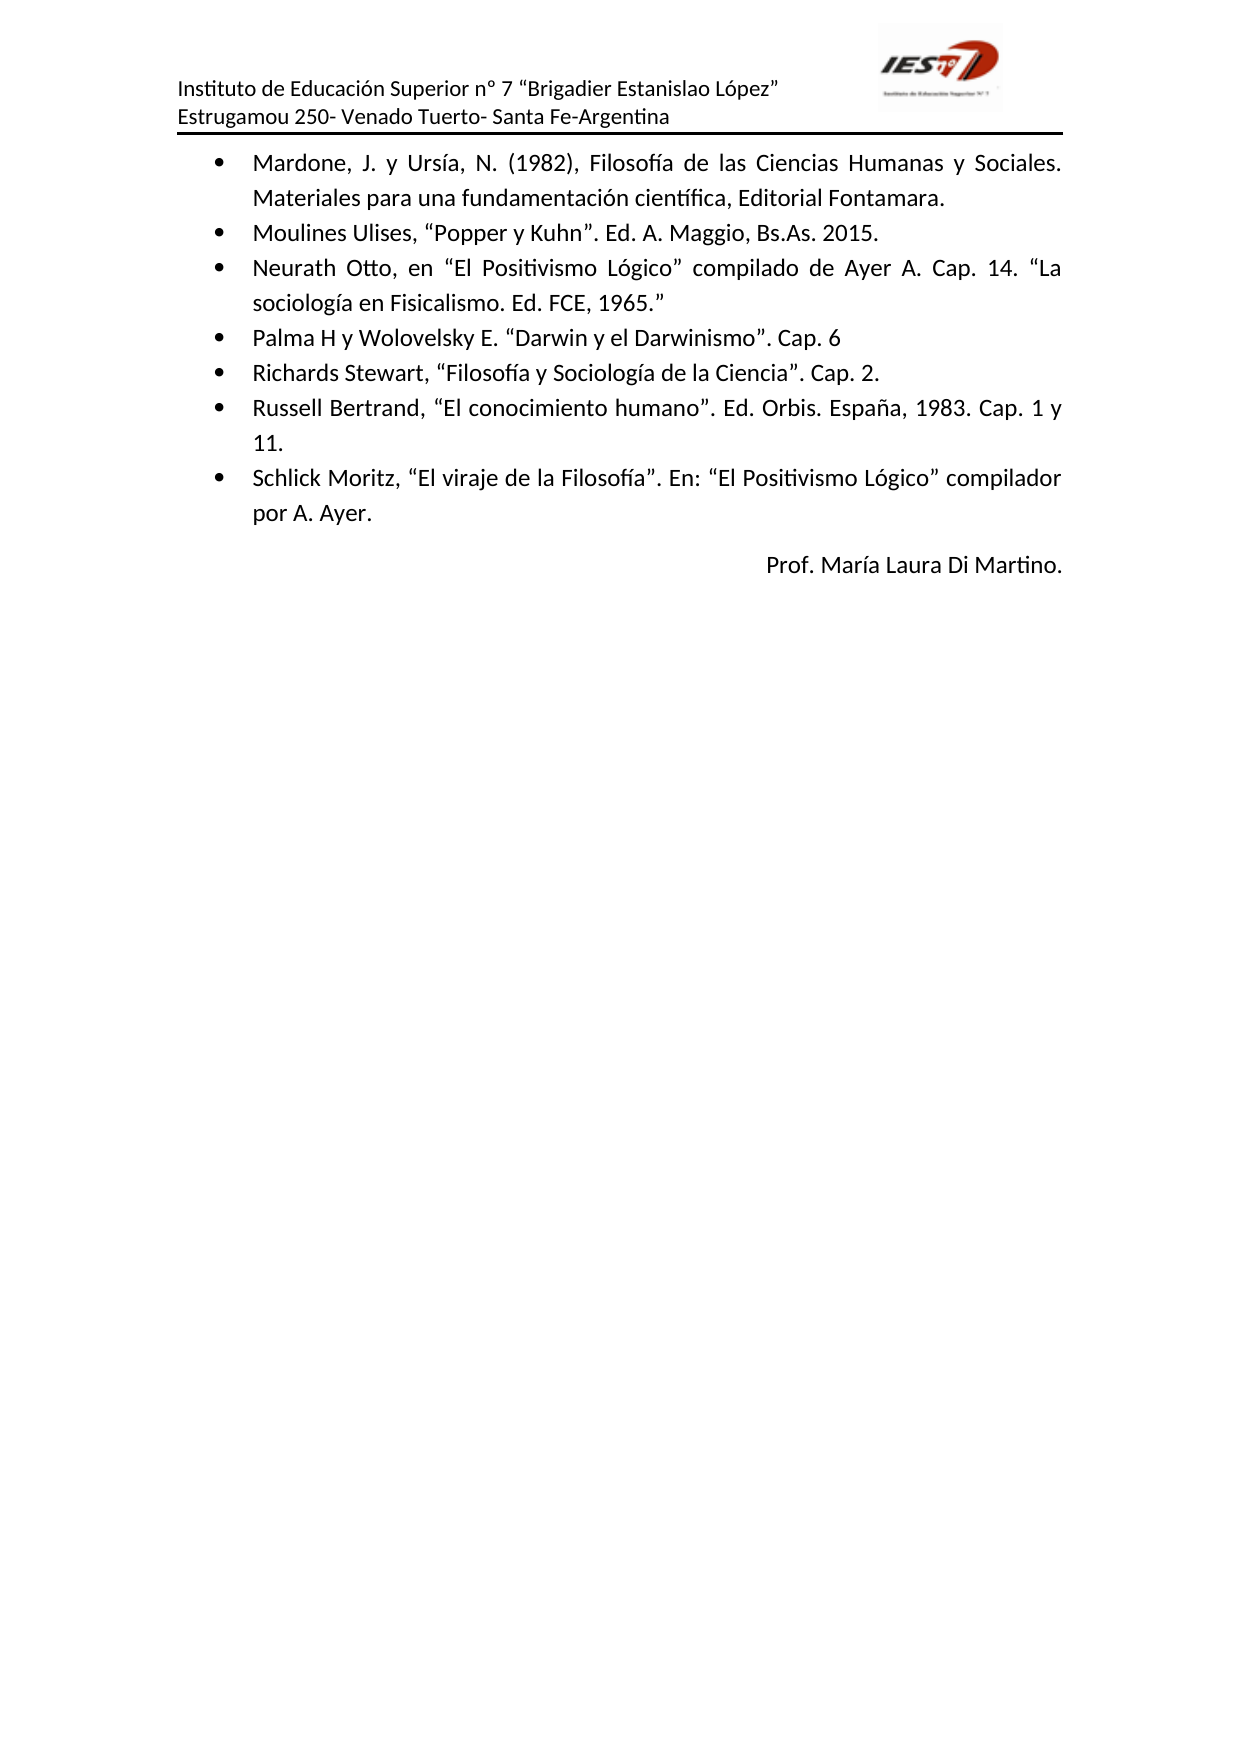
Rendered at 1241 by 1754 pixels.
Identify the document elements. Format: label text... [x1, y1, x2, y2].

list Mardone, J. y Ursía, N. (1982), Filosofía de las Ciencias Humanas y Sociales. Materiales para una fundamentación científica, Editorial Fontamara. [215, 148, 1063, 213]
list Palma H y Wolovelsky E. “Darwin y el Darwinismo”. Cap. 6 [215, 323, 1063, 353]
list Russell Bertrand, “El conocimiento humano”. Ed. Orbis. España, 1983. Cap. 1 y 11. [215, 393, 1063, 458]
list Schlick Moritz, “El viraje de la Filosofía”. En: “El Positivismo Lógico” compilador por A. Ayer. [215, 463, 1063, 528]
list Moulines Ulises, “Popper y Kuhn”. Ed. A. Maggio, Bs.As. 2015. [215, 218, 1063, 248]
text Prof. María Laura Di Martino. [177, 549, 1063, 580]
list Neurath Otto, en “El Positivismo Lógico” compilado de Ayer A. Cap. 14. “La sociología en Fisicalismo. Ed. FCE, 1965.” [215, 253, 1063, 318]
picture [878, 23, 1004, 112]
list Richards Stewart, “Filosofía y Sociología de la Ciencia”. Cap. 2. [215, 358, 1063, 388]
